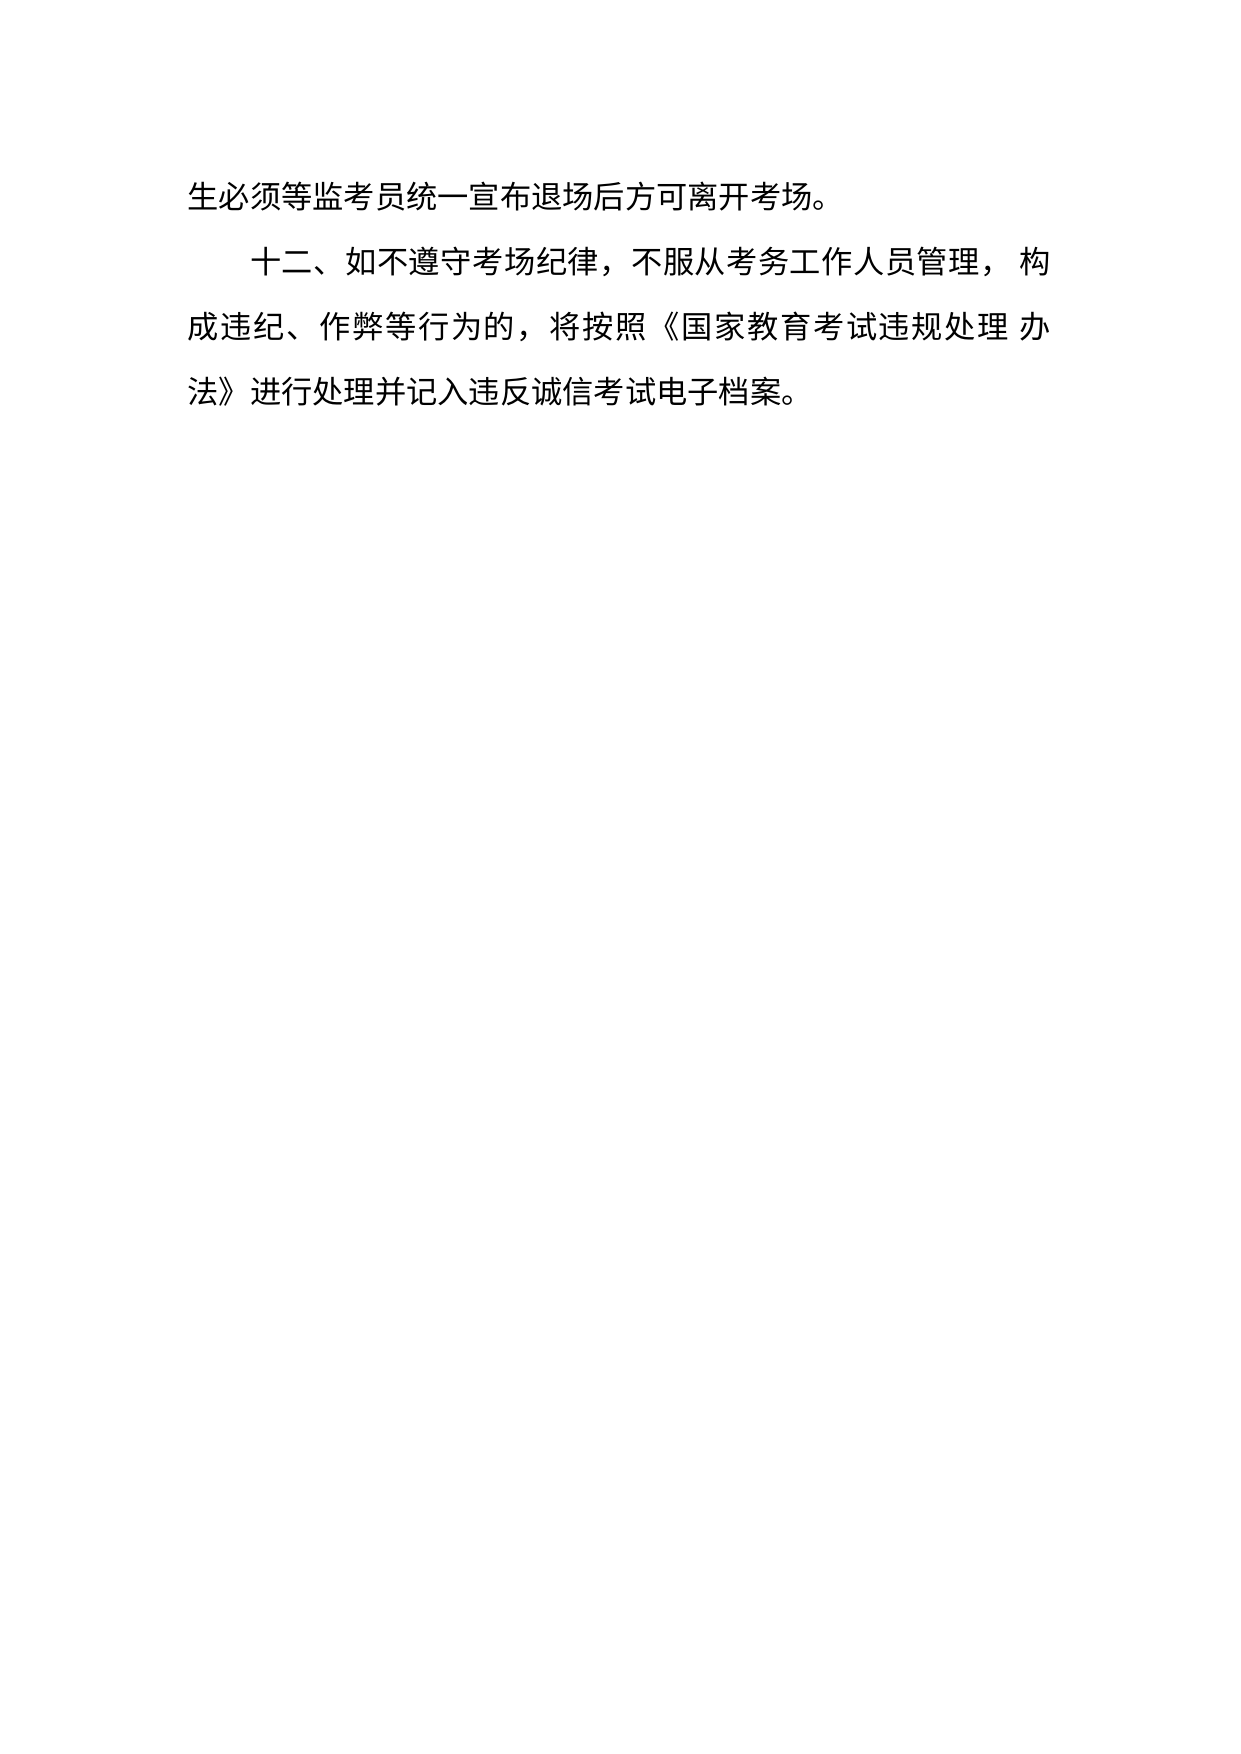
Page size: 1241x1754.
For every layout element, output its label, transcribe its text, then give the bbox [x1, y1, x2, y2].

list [187, 162, 1053, 227]
list 十二、如不遵守考场纪律，不服从考务工作人员管理， 构成违纪、作弊等行为的，将按照《国家教育考试违规处理 办法》进行处理并记入违反诚信考试电子档案。 [187, 227, 1053, 422]
